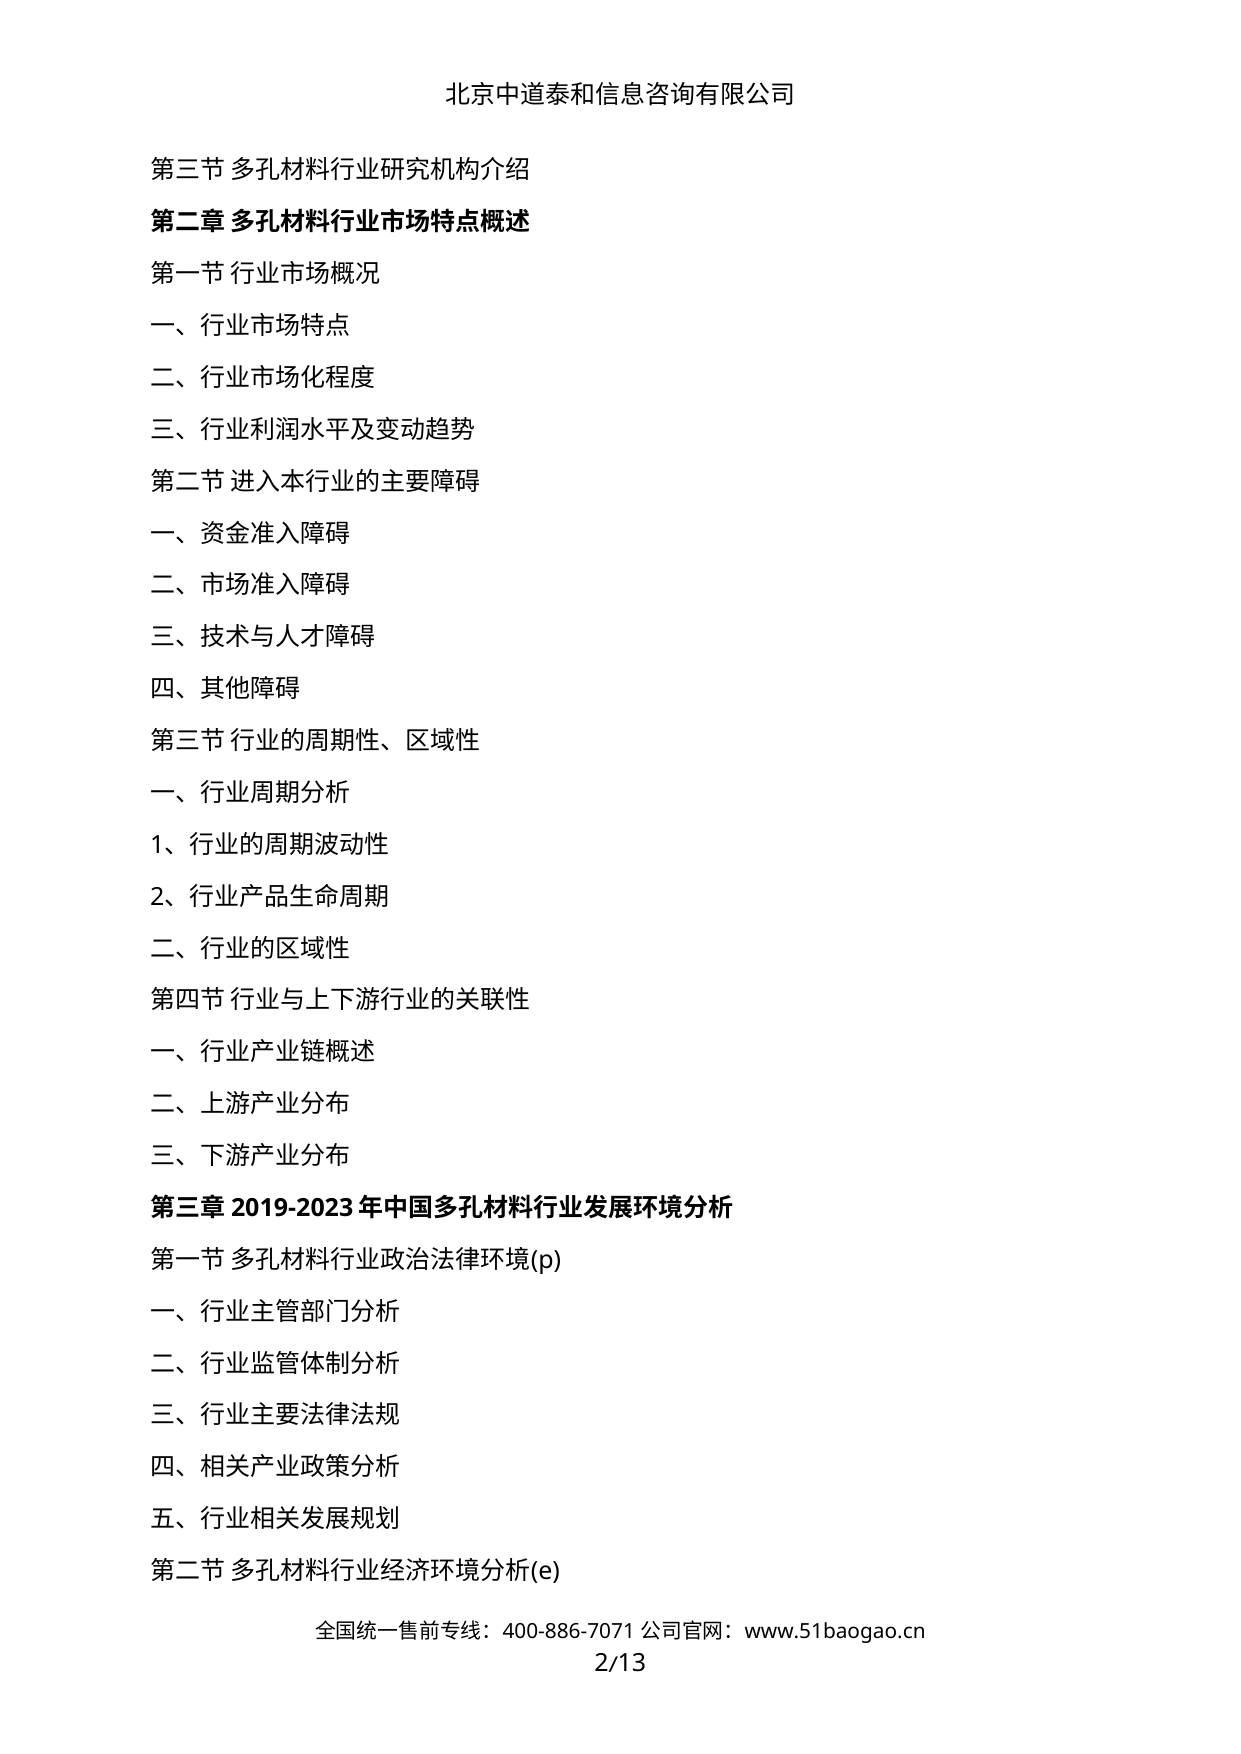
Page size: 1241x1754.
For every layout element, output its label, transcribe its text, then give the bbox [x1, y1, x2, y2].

text 三、技术与人才障碍 [150, 617, 1090, 653]
text 三、下游产业分布 [150, 1136, 1090, 1172]
text 四、其他障碍 [150, 669, 1090, 705]
text 第三节 多孔材料行业研究机构介绍 [150, 150, 1090, 186]
text 四、相关产业政策分析 [150, 1447, 1090, 1483]
text 五、行业相关发展规划 [150, 1499, 1090, 1535]
text 第一节 行业市场概况 [150, 254, 1090, 290]
text 一、行业市场特点 [150, 306, 1090, 342]
text 一、资金准入障碍 [150, 513, 1090, 549]
text 一、行业主管部门分析 [150, 1291, 1090, 1327]
text 第四节 行业与上下游行业的关联性 [150, 980, 1090, 1016]
text 二、行业的区域性 [150, 928, 1090, 964]
text 第二节 多孔材料行业经济环境分析(e) [150, 1551, 1090, 1587]
text 三、行业利润水平及变动趋势 [150, 409, 1090, 446]
text 二、上游产业分布 [150, 1084, 1090, 1120]
text 2、行业产品生命周期 [150, 876, 1090, 912]
text 二、市场准入障碍 [150, 565, 1090, 601]
text 二、行业市场化程度 [150, 357, 1090, 394]
text 三、行业主要法律法规 [150, 1395, 1090, 1431]
text 第三节 行业的周期性、区域性 [150, 721, 1090, 757]
text 二、行业监管体制分析 [150, 1343, 1090, 1379]
text 一、行业产业链概述 [150, 1032, 1090, 1068]
text 1、行业的周期波动性 [150, 824, 1090, 861]
text 第一节 多孔材料行业政治法律环境(p) [150, 1239, 1090, 1276]
text 第二节 进入本行业的主要障碍 [150, 461, 1090, 497]
text 第二章 多孔材料行业市场特点概述 [150, 202, 1090, 238]
text 一、行业周期分析 [150, 772, 1090, 809]
text 第三章 2019-2023年中国多孔材料行业发展环境分析 [150, 1187, 1090, 1224]
